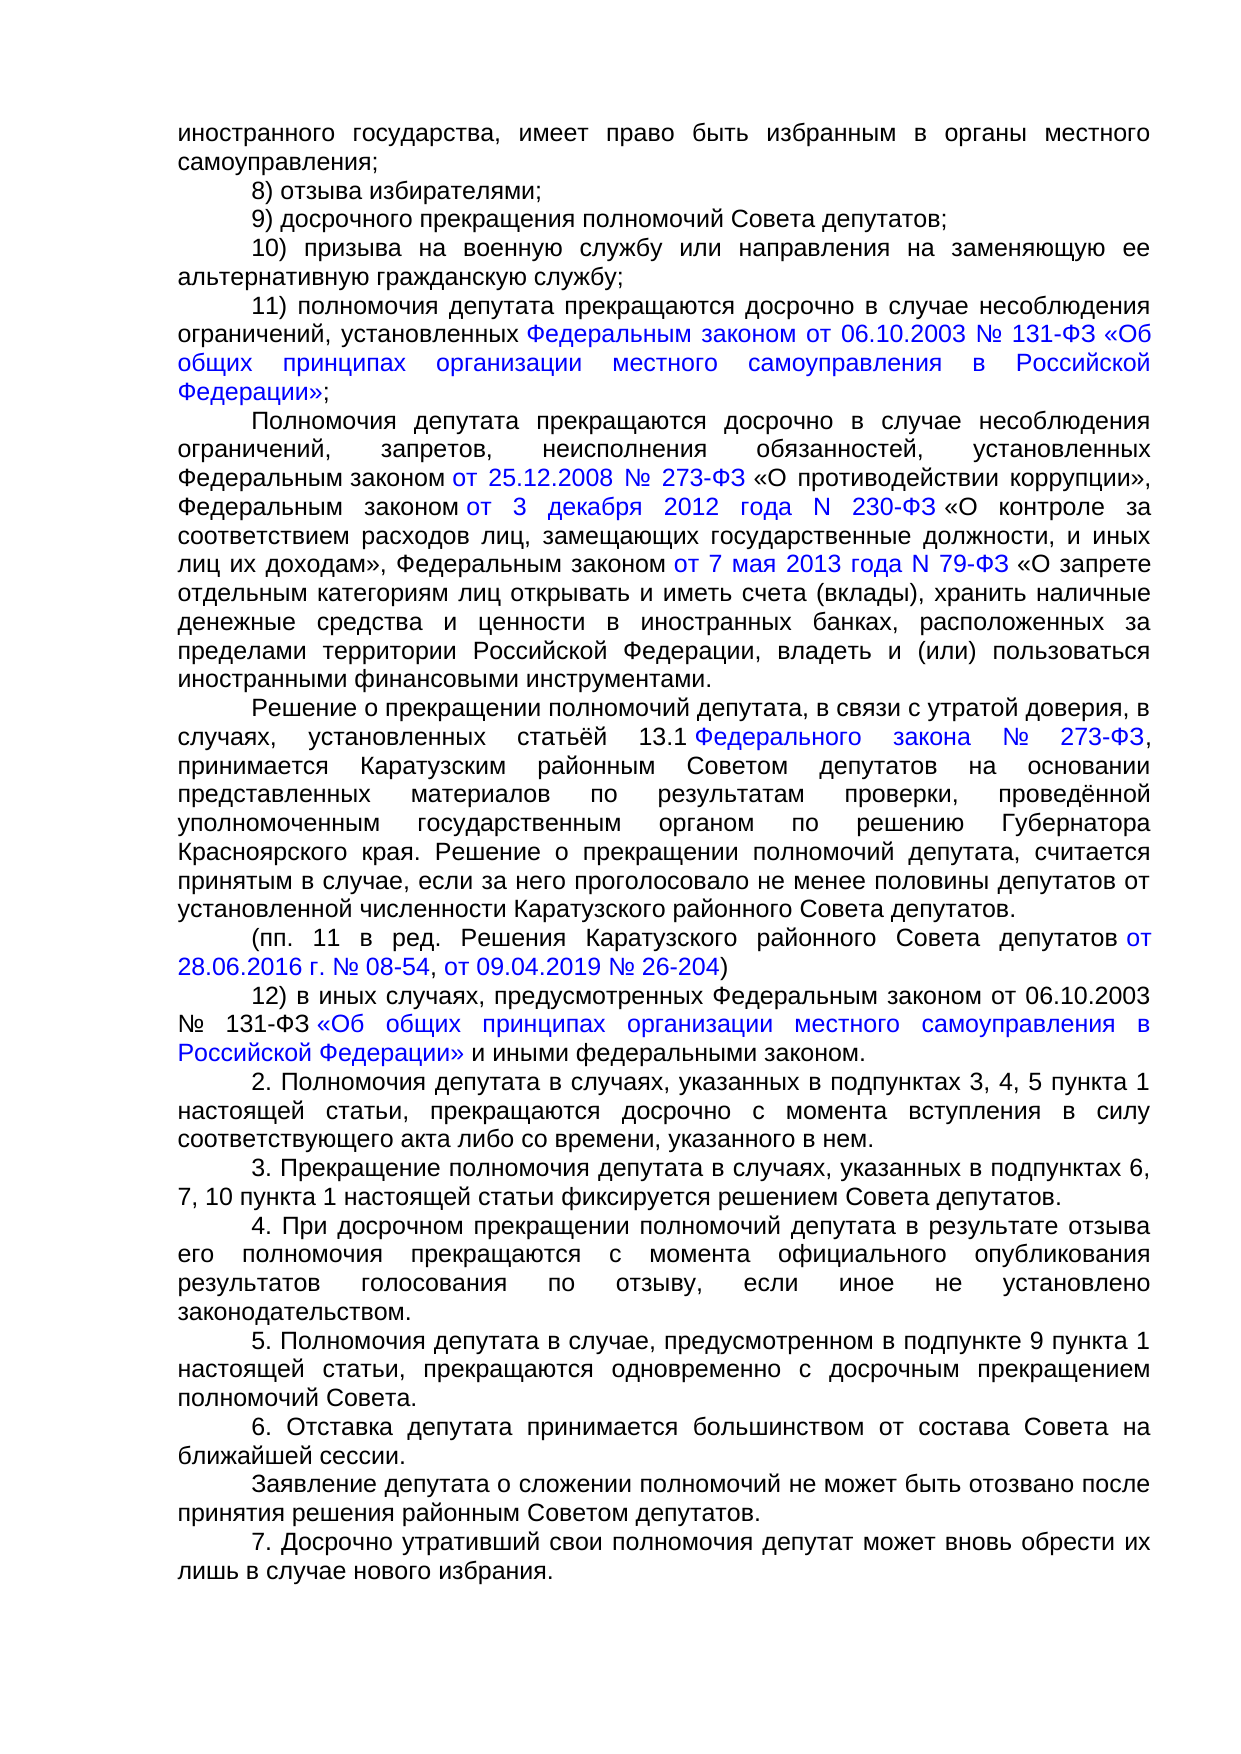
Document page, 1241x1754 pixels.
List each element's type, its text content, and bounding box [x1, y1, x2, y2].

text 3. Прекращение полномочия депутата в случаях, указанных в подпунктах 6, 7, 10 пункта 1 настоящей статьи фиксируется решением Совета депутатов. [177, 1153, 1152, 1211]
text 5. Полномочия депутата в случае, предусмотренном в подпункте 9 пункта 1 настоящей статьи, прекращаются одновременно с досрочным прекращением полномочий Совета. [177, 1326, 1152, 1412]
text 9) досрочного прекращения полномочий Совета депутатов; [177, 204, 1152, 233]
text 4. При досрочном прекращении полномочий депутата в результате отзыва его полномочия прекращаются с момента официального опубликования результатов голосования по отзыву, если иное не установлено законодательством. [177, 1211, 1152, 1326]
text 2. Полномочия депутата в случаях, указанных в подпунктах 3, 4, 5 пункта 1 настоящей статьи, прекращаются досрочно с момента вступления в силу соответствующего акта либо со времени, указанного в нем. [177, 1067, 1152, 1153]
text 7. Досрочно утративший свои полномочия депутат может вновь обрести их лишь в случае нового избрания. [177, 1527, 1152, 1584]
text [177, 118, 1152, 176]
text 11) полномочия депутата прекращаются досрочно в случае несоблюдения ограничений, установленных Федеральным законом от 06.10.2003 № 131-ФЗ «Об общих принципах организации местного самоуправления в Российской Федерации»; [177, 291, 1152, 406]
text (пп. 11 в ред. Решения Каратузского районного Совета депутатов от 28.06.2016 г. № 08-54, от 09.04.2019 № 26-204) [177, 923, 1152, 981]
text 8) отзыва избирателями; [177, 176, 1152, 204]
text Заявление депутата о сложении полномочий не может быть отозвано после принятия решения районным Советом депутатов. [177, 1469, 1152, 1527]
text Полномочия депутата прекращаются досрочно в случае несоблюдения ограничений, запретов, неисполнения обязанностей, установленных Федеральным законом от 25.12.2008 № 273-ФЗ «О противодействии коррупции», Федеральным законом от 3 декабря 2012 года N 230-ФЗ «О контроле за соответствием расходов лиц, замещающих государственные должности, и иных лиц их доходам», Федеральным законом от 7 мая 2013 года N 79-ФЗ «О запрете отдельным категориям лиц открывать и иметь счета (вклады), хранить наличные денежные средства и ценности в иностранных банках, расположенных за пределами территории Российской Федерации, владеть и (или) пользоваться иностранными финансовыми инструментами. [177, 406, 1152, 693]
text 10) призыва на военную службу или направления на заменяющую ее альтернативную гражданскую службу; [177, 233, 1152, 291]
text 12) в иных случаях, предусмотренных Федеральным законом от 06.10.2003 № 131-ФЗ «Об общих принципах организации местного самоуправления в Российской Федерации» и иными федеральными законом. [177, 981, 1152, 1067]
text 6. Отставка депутата принимается большинством от состава Совета на ближайшей сессии. [177, 1412, 1152, 1469]
text Решение о прекращении полномочий депутата, в связи с утратой доверия, в случаях, установленных статьёй 13.1 Федерального закона № 273-ФЗ, принимается Каратузским районным Советом депутатов на основании представленных материалов по результатам проверки, проведённой уполномоченным государственным органом по решению Губернатора Красноярского края. Решение о прекращении полномочий депутата, считается принятым в случае, если за него проголосовало не менее половины депутатов от установленной численности Каратузского районного Совета депутатов. [177, 693, 1152, 923]
